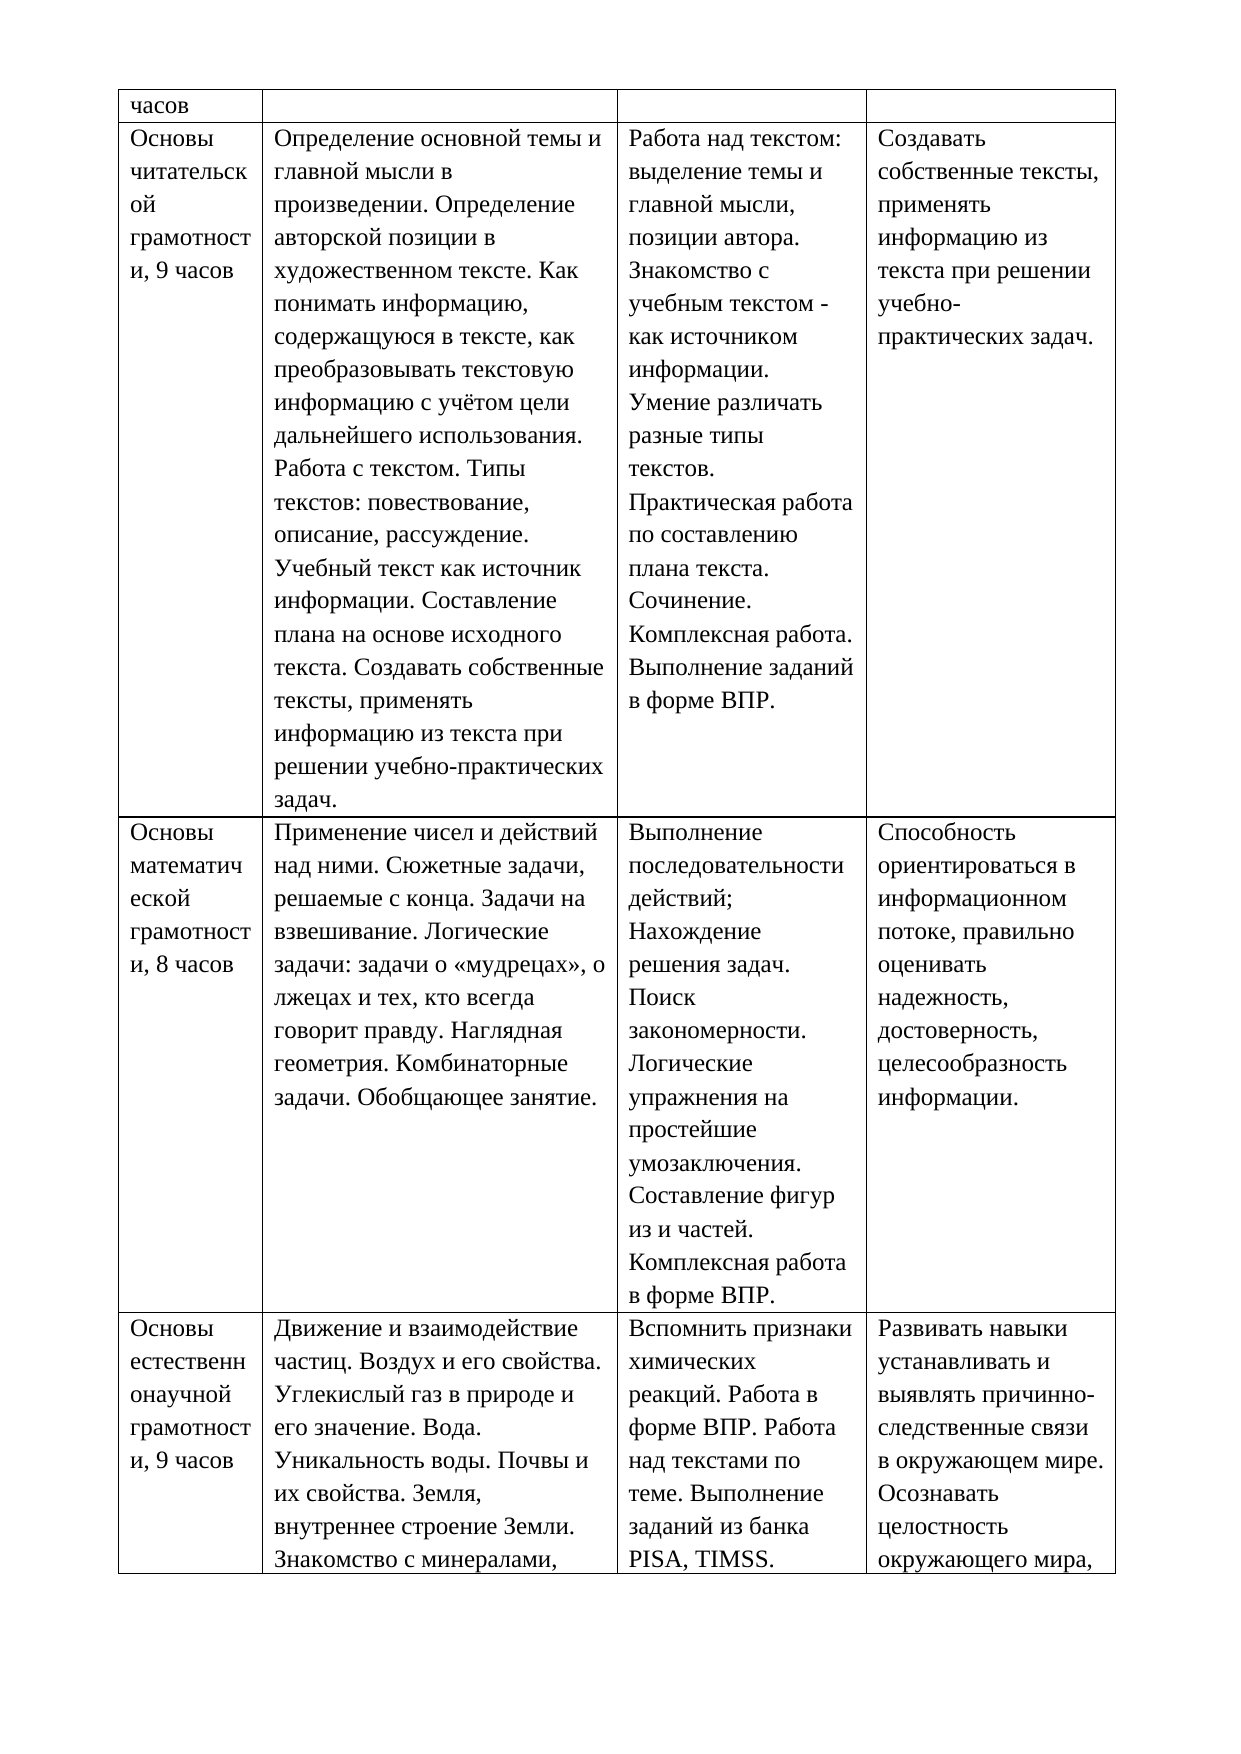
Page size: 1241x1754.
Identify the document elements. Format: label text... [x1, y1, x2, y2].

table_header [263, 90, 617, 122]
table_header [119, 90, 262, 122]
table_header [618, 90, 866, 122]
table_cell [867, 1313, 1115, 1573]
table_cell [119, 1313, 262, 1573]
table_cell Основы читательской грамотности, 9 часов [119, 123, 262, 816]
table_cell Основы математической грамотности, 8 часов [119, 818, 262, 1312]
table_cell Создавать собственные тексты, применять информацию из текста при решении учебно-практических задач. [867, 123, 1115, 816]
table_cell Способность ориентироваться в информационном потоке, правильно оценивать надежность, достоверность, целесообразность информации. [867, 818, 1115, 1312]
table_cell Выполнение последовательности действий; Нахождение решения задач. Поиск закономерности. Логические упражнения на простейшие умозаключения. Составление фигур из и частей. Комплексная работа в форме ВПР. [618, 818, 866, 1312]
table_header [867, 90, 1115, 122]
table_cell Работа над текстом: выделение темы и главной мысли, позиции автора. Знакомство с учебным текстом - как источником информации. Умение различать разные типы текстов. Практическая работа по составлению плана текста. Сочинение. Комплексная работа. Выполнение заданий в форме ВПР. [618, 123, 866, 816]
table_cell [263, 1313, 617, 1573]
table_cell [618, 1313, 866, 1573]
table_cell Применение чисел и действий над ними. Сюжетные задачи, решаемые с конца. Задачи на взвешивание. Логические задачи: задачи о «мудрецах», о лжецах и тех, кто всегда говорит правду. Наглядная геометрия. Комбинаторные задачи. Обобщающее занятие. [263, 818, 617, 1312]
table_cell Определение основной темы и главной мысли в произведении. Определение авторской позиции в художественном тексте. Как понимать информацию, содержащуюся в тексте, как преобразовывать текстовую информацию с учётом цели дальнейшего использования. Работа с текстом. Типы текстов: повествование, описание, рассуждение. Учебный текст как источник информации. Составление плана на основе исходного текста. Создавать собственные тексты, применять информацию из текста при решении учебно-практических задач. [263, 123, 617, 816]
